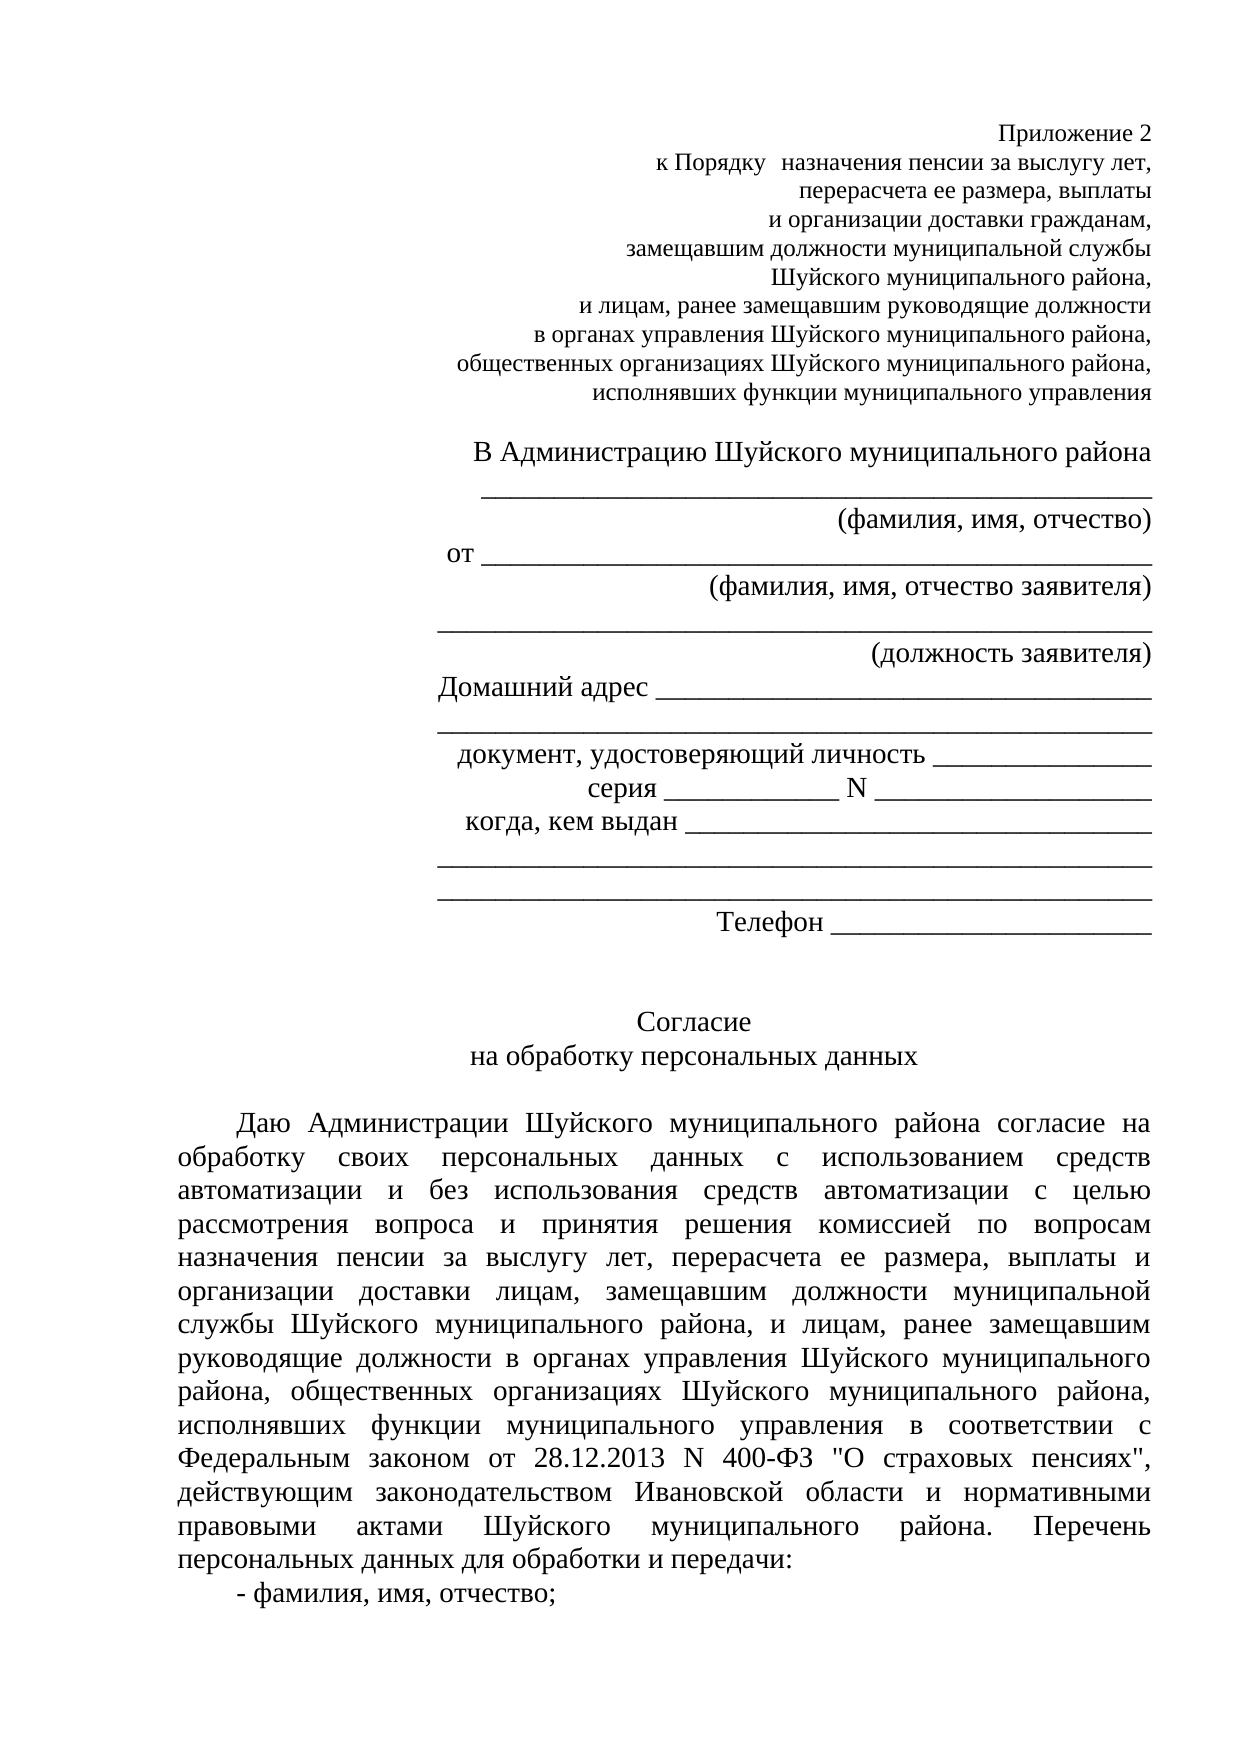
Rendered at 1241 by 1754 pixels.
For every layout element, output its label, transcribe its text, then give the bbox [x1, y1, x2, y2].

text _________________________________________________ [177, 837, 1152, 870]
text Согласие [177, 1004, 1152, 1038]
text общественных организациях Шуйского муниципального района, [177, 348, 1152, 377]
text Домашний адрес __________________________________ [177, 669, 1152, 703]
text _________________________________________________ [177, 602, 1152, 636]
text когда, кем выдан ________________________________ [177, 803, 1152, 837]
text перерасчета ее размера, выплаты [177, 176, 1152, 204]
text _________________________________________________ [177, 703, 1152, 736]
text в органах управления Шуйского муниципального района, [177, 319, 1152, 348]
text замещавшим должности муниципальной службы [177, 233, 1152, 262]
text серия ____________ N ___________________ [177, 770, 1152, 803]
text _________________________________________________ [177, 870, 1152, 904]
text от ______________________________________________ [177, 535, 1152, 568]
text В Администрацию Шуйского муниципального района [177, 434, 1152, 468]
text ______________________________________________ [177, 468, 1152, 501]
text исполнявших функции муниципального управления [177, 377, 1152, 406]
text и лицам, ранее замещавшим руководящие должности [177, 291, 1152, 319]
text Телефон ______________________ [177, 904, 1152, 937]
text Приложение 2 [177, 118, 1152, 147]
text и организации доставки гражданам, [177, 204, 1152, 233]
text - фамилия, имя, отчество; [177, 1575, 1152, 1608]
text к Порядку назначения пенсии за выслугу лет, [177, 147, 1152, 176]
text (должность заявителя) [177, 636, 1152, 669]
text документ, удостоверяющий личность _______________ [177, 736, 1152, 770]
text (фамилия, имя, отчество заявителя) [177, 568, 1152, 602]
text (фамилия, имя, отчество) [177, 501, 1152, 535]
text Шуйского муниципального района, [177, 262, 1152, 291]
text Даю Администрации Шуйского муниципального района согласие на обработку своих персональных данных с использованием средств автоматизации и без использования средств автоматизации с целью рассмотрения вопроса и принятия решения комиссией по вопросам назначения пенсии за выслугу лет, перерасчета ее размера, выплаты и организации доставки лицам, замещавшим должности муниципальной службы Шуйского муниципального района, и лицам, ранее замещавшим руководящие должности в органах управления Шуйского муниципального района, общественных организациях Шуйского муниципального района, исполнявших функции муниципального управления в соответствии с Федеральным законом от 28.12.2013 N 400-ФЗ "О страховых пенсиях", действующим законодательством Ивановской области и нормативными правовыми актами Шуйского муниципального района. Перечень персональных данных для обработки и передачи: [177, 1105, 1152, 1575]
text на обработку персональных данных [177, 1038, 1152, 1072]
